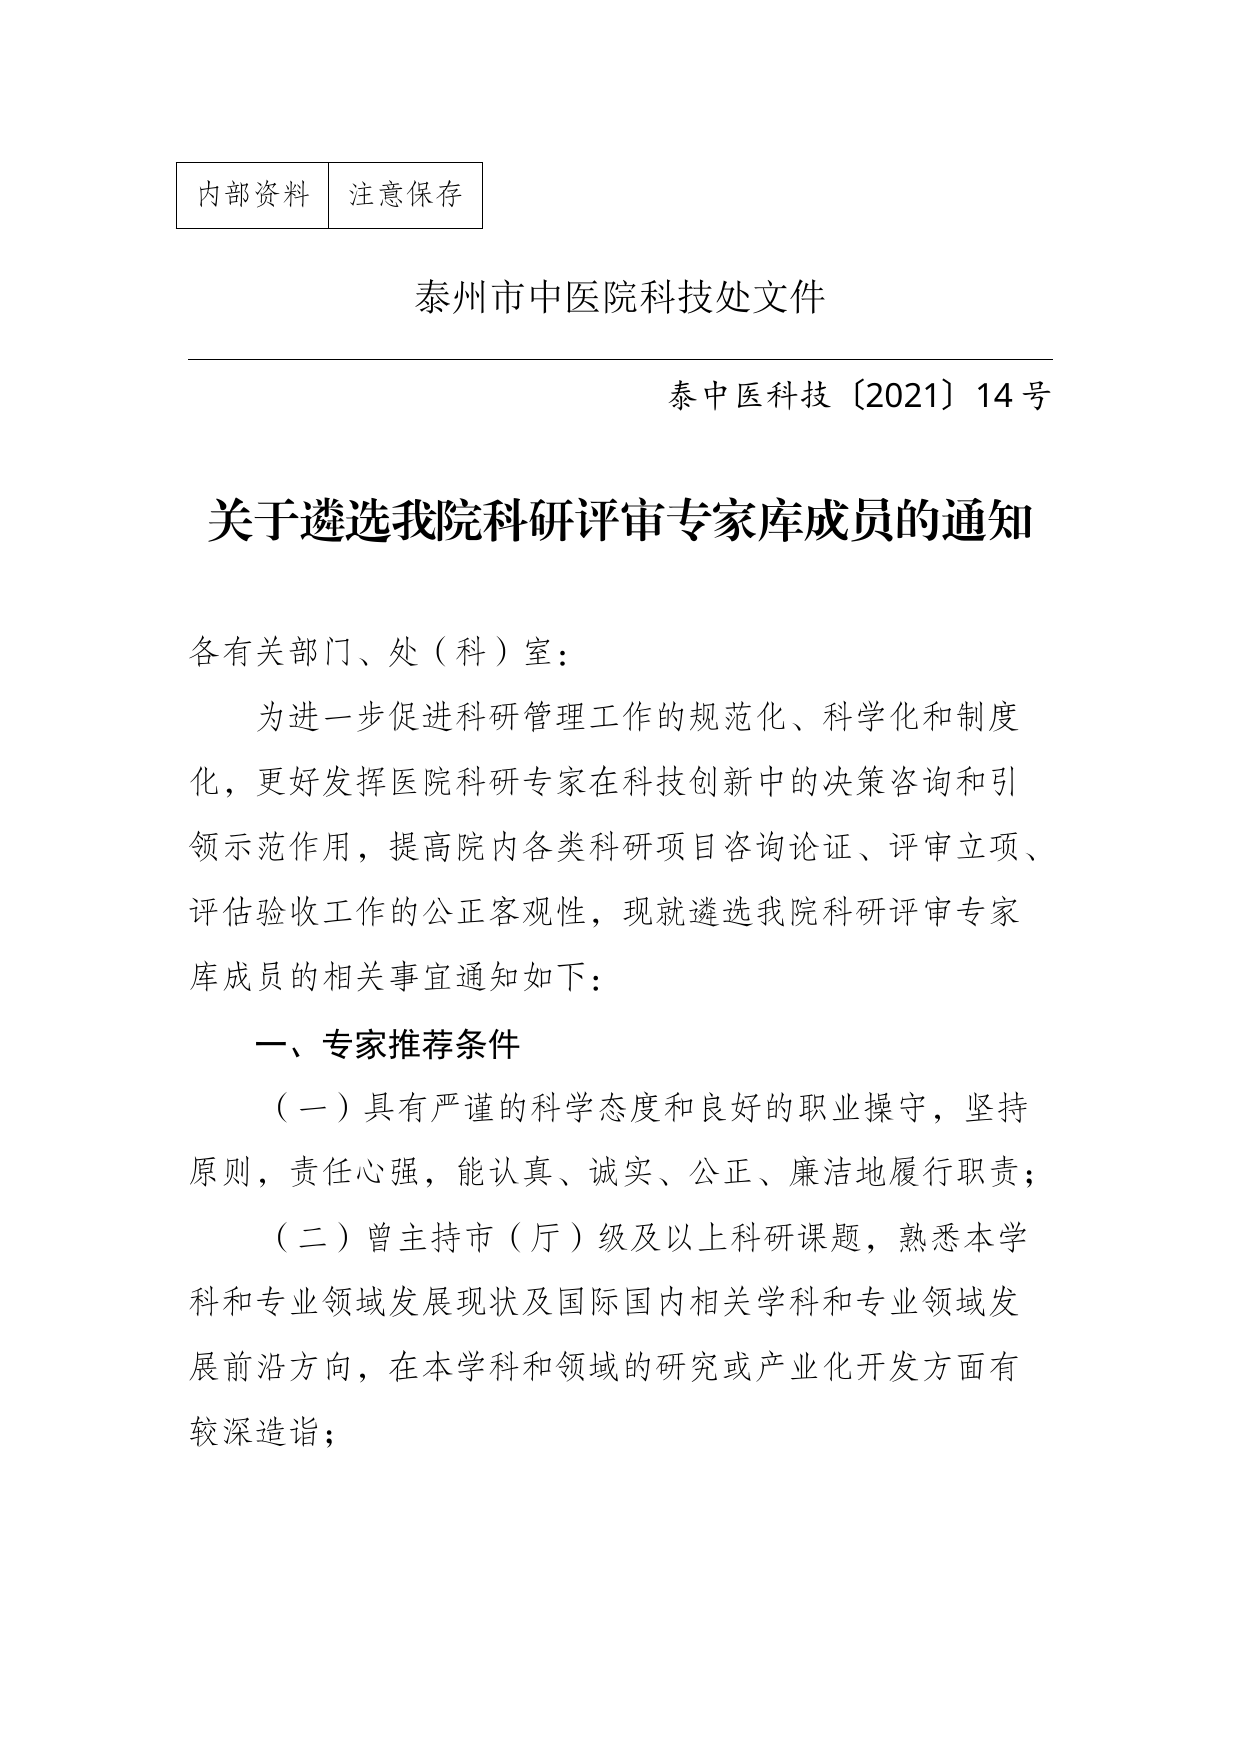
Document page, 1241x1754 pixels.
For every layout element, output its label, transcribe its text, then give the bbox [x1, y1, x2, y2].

text 各有关部门、处（科）室： [187, 620, 1053, 685]
text 一、专家推荐条件 [187, 1010, 1053, 1075]
text 泰州市中医院科技处文件 [187, 262, 1053, 327]
text （一）具有严谨的科学态度和良好的职业操守，坚持原则，责任心强，能认真、诚实、公正、廉洁地履行职责； [187, 1075, 1053, 1205]
text 为进一步促进科研管理工作的规范化、科学化和制度化，更好发挥医院科研专家在科技创新中的决策咨询和引领示范作用，提高院内各类科研项目咨询论证、评审立项、评估验收工作的公正客观性，现就遴选我院科研评审专家库成员的相关事宜通知如下： [187, 685, 1053, 1010]
table_header 注意保存 [329, 163, 482, 228]
text 泰中医科技〔2021〕14号 [187, 360, 1053, 425]
text 关于遴选我院科研评审专家库成员的通知 [187, 490, 1053, 555]
text （二）曾主持市（厅）级及以上科研课题，熟悉本学科和专业领域发展现状及国际国内相关学科和专业领域发展前沿方向，在本学科和领域的研究或产业化开发方面有较深造诣； [187, 1205, 1053, 1465]
table_header 内部资料 [177, 163, 328, 228]
